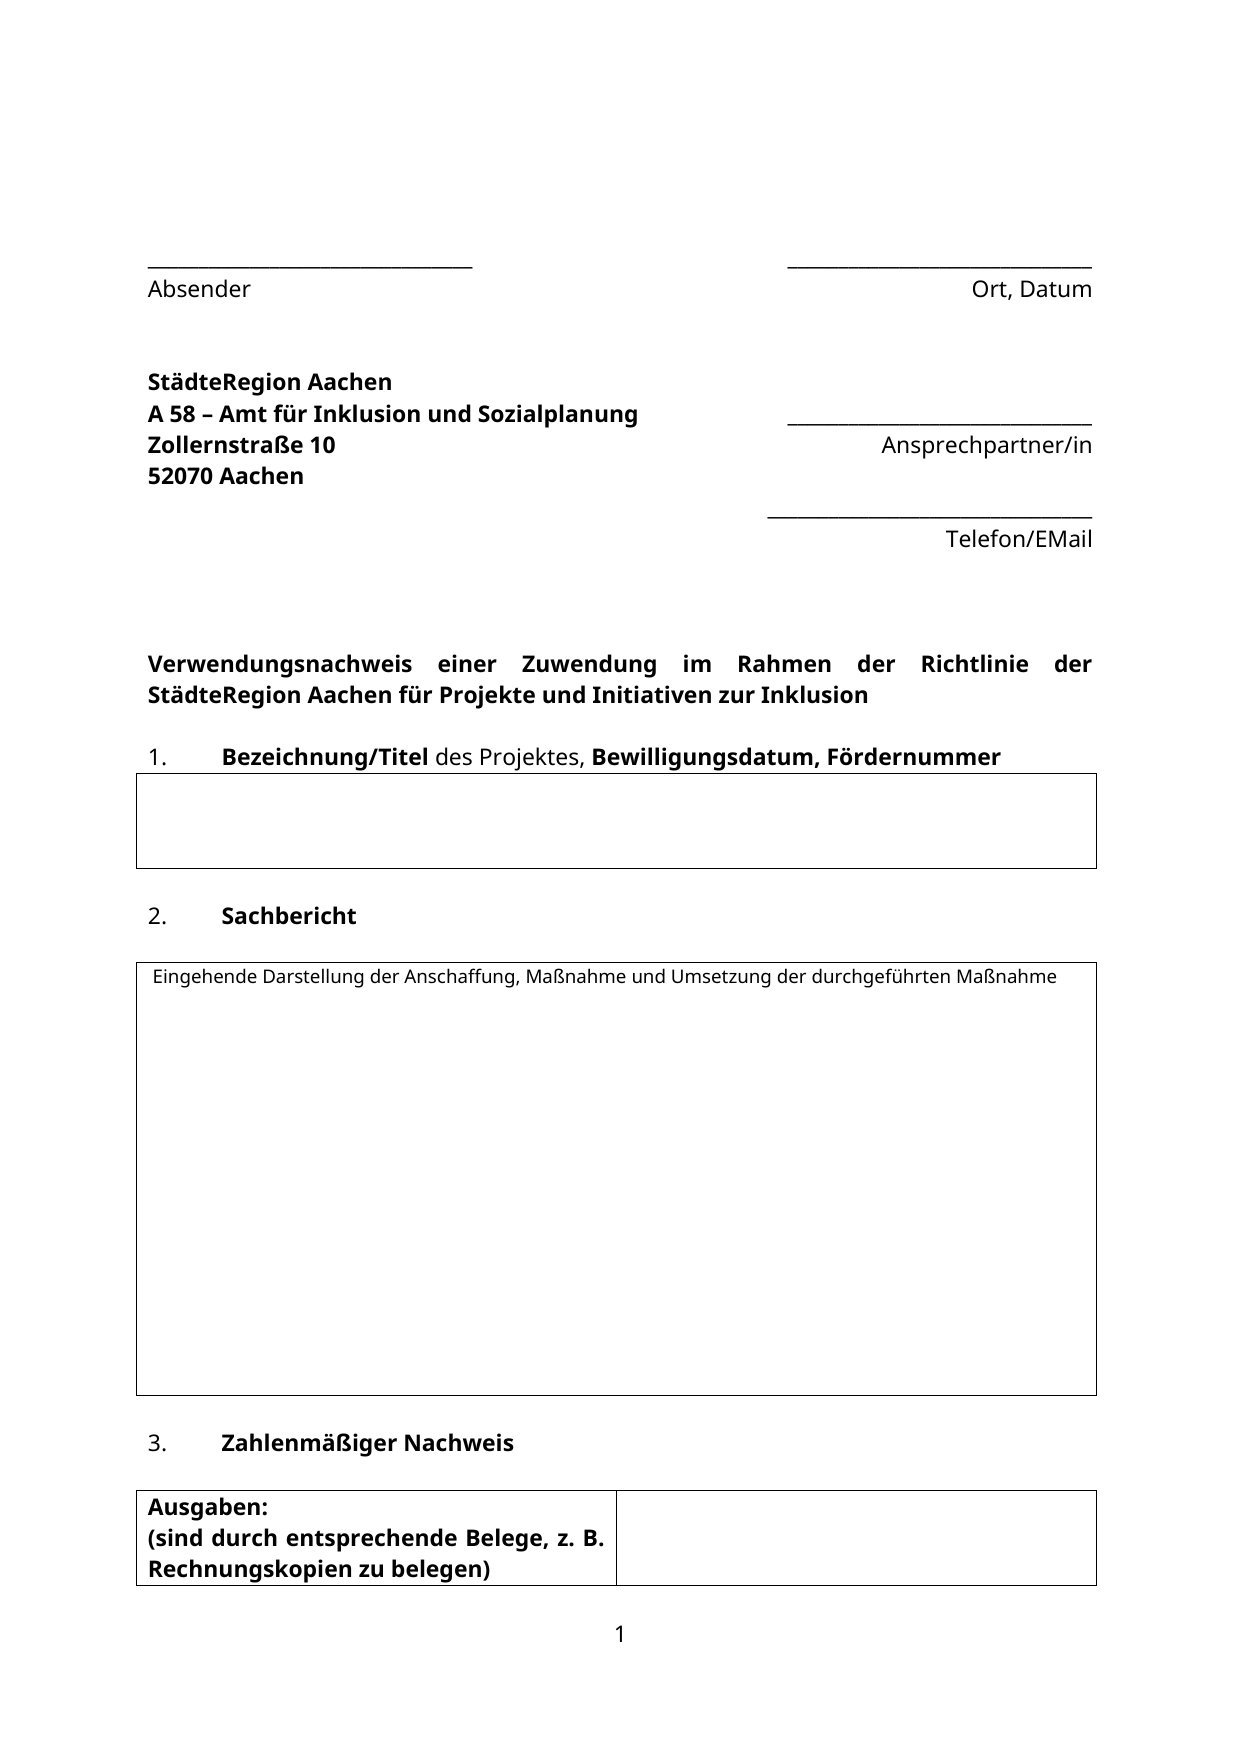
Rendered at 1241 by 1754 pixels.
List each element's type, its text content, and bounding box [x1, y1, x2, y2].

text Zollernstraße 10 Ansprechpartner/in [148, 429, 1093, 460]
text ________________________________ [148, 491, 1093, 523]
text 2. Sachbericht [148, 900, 1093, 931]
text 3. Zahlenmäßiger Nachweis [148, 1427, 1093, 1458]
text 52070 Aachen [148, 460, 1093, 491]
table_header [617, 1491, 1096, 1584]
text Telefon/EMail [148, 523, 1093, 554]
text ________________________________ ______________________________ [148, 241, 1093, 273]
table_header Eingehende Darstellung der Anschaffung, Maßnahme und Umsetzung der durchgeführten Maßnahme [137, 963, 1096, 1395]
text 1. Bezeichnung/Titel des Projektes, Bewilligungsdatum, Fördernummer [148, 741, 1093, 773]
text Absender Ort, Datum [148, 273, 1093, 304]
table_header Ausgaben: (sind durch entsprechende Belege, z. B. Rechnungskopien zu belegen) [137, 1491, 616, 1584]
text StädteRegion Aachen [148, 366, 1093, 398]
table_header [137, 774, 1096, 867]
text A 58 – Amt für Inklusion und Sozialplanung ______________________________ [148, 398, 1093, 429]
text Verwendungsnachweis einer Zuwendung im Rahmen der Richtlinie der StädteRegion Aachen für Projekte und Initiativen zur Inklusion [148, 648, 1093, 710]
